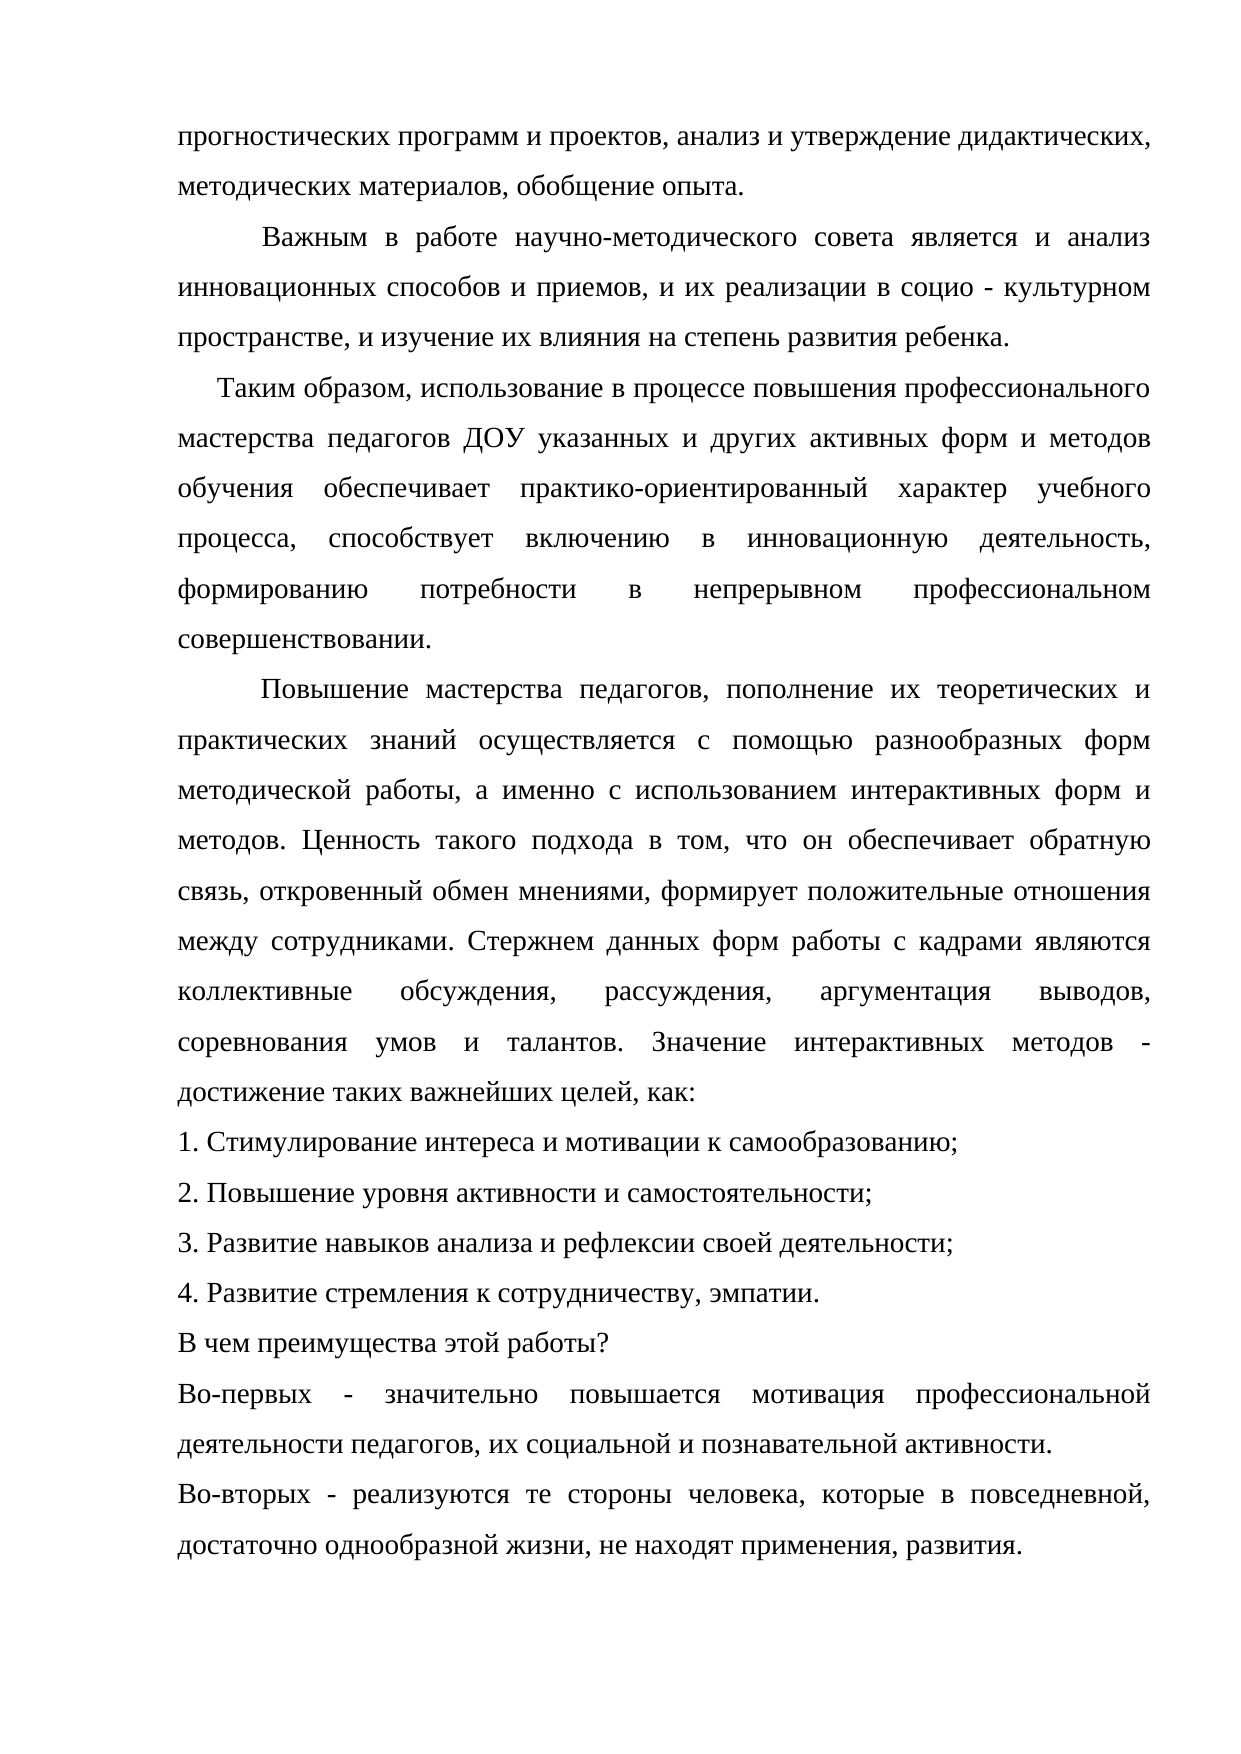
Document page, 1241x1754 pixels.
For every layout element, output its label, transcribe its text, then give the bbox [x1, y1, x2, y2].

text Важным в работе научно-методического совета является и анализ инновационных способов и приемов, и их реализации в социо - культурном пространстве, и изучение их влияния на степень развития ребенка. [177, 219, 1152, 353]
text Таким образом, использование в процессе повышения профессионального мастерства педагогов ДОУ указанных и других активных форм и методов обучения обеспечивает практико-ориентированный характер учебного процесса, способствует включению в инновационную деятельность, формированию потребности в непрерывном профессиональном совершенствовании. [177, 370, 1152, 655]
text В чем преимущества этой работы? [177, 1326, 1152, 1359]
text Во-первых - значительно повышается мотивация профессиональной деятельности педагогов, их социальной и познавательной активности. [177, 1376, 1152, 1460]
text 3. Развитие навыков анализа и рефлексии своей деятельности; [177, 1225, 1152, 1258]
text Повышение мастерства педагогов, пополнение их теоретических и практических знаний осуществляется с помощью разнообразных форм методической работы, а именно с использованием интерактивных форм и методов. Ценность такого подхода в том, что он обеспечивает обратную связь, откровенный обмен мнениями, формирует положительные отношения между сотрудниками. Стержнем данных форм работы с кадрами являются коллективные обсуждения, рассуждения, аргументация выводов, соревнования умов и талантов. Значение интерактивных методов - достижение таких важнейших целей, как: [177, 672, 1152, 1108]
text 4. Развитие стремления к сотрудничеству, эмпатии. [177, 1275, 1152, 1309]
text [177, 118, 1152, 202]
text 1. Стимулирование интереса и мотивации к самообразованию; [177, 1124, 1152, 1158]
text 2. Повышение уровня активности и самостоятельности; [177, 1175, 1152, 1208]
text Во-вторых - реализуются те стороны человека, которые в повседневной, достаточно однообразной жизни, не находят применения, развития. [177, 1477, 1152, 1560]
